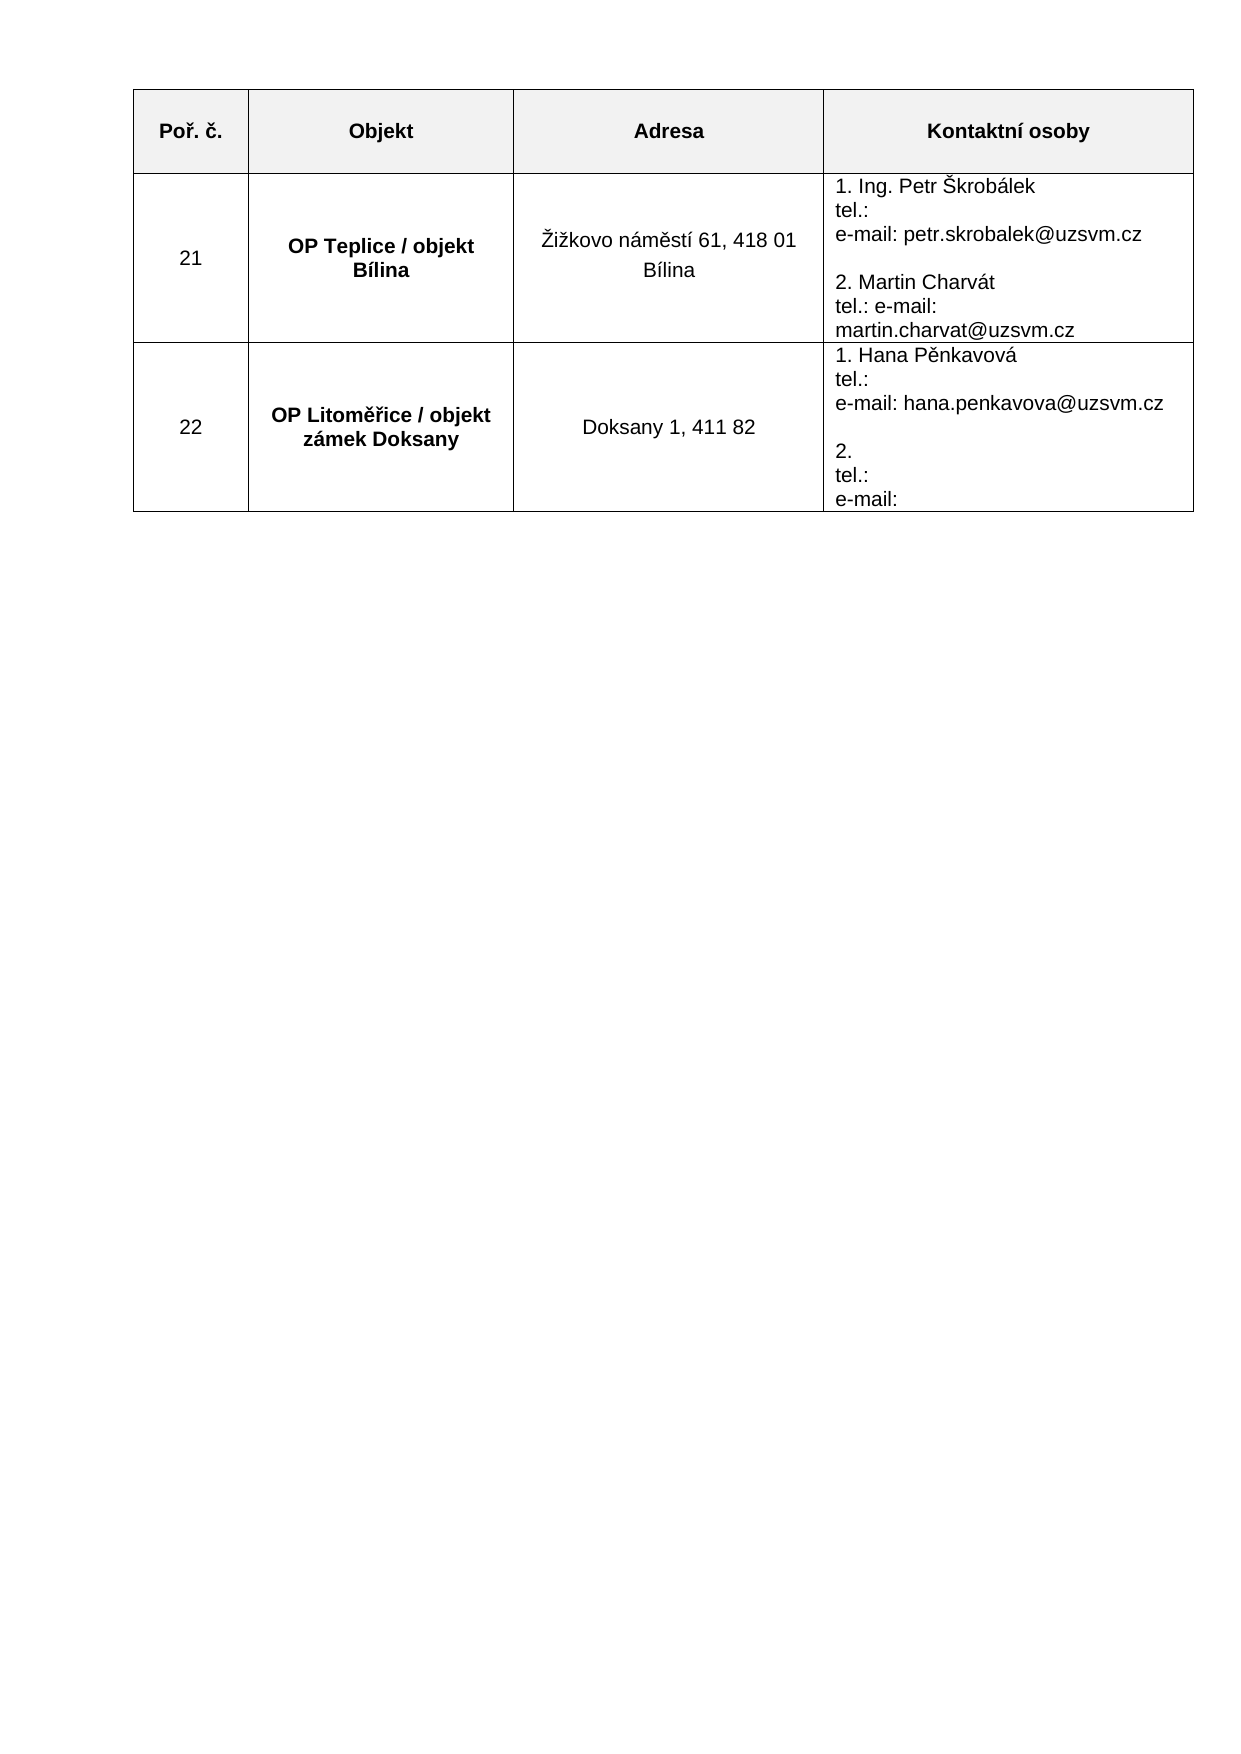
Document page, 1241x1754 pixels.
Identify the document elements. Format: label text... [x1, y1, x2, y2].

table_header Adresa [514, 90, 823, 173]
table_header Kontaktní osoby [824, 90, 1193, 173]
table_cell Žižkovo náměstí 61, 418 01 Bílina [514, 174, 823, 342]
table_cell 1. Hana Pěnkavová tel.: e-mail: hana.penkavova@uzsvm.cz 2. tel.: e-mail: [824, 343, 1193, 511]
table_header Poř. č. [134, 90, 248, 173]
table_header Objekt [249, 90, 513, 173]
table_cell 1. Ing. Petr Škrobálek tel.: e-mail: petr.skrobalek@uzsvm.cz 2. Martin Charvát tel.: e-mail: martin.charvat@uzsvm.cz [824, 174, 1193, 342]
table_cell 22 [134, 343, 248, 511]
table_cell OP Litoměřice / objekt zámek Doksany [249, 343, 513, 511]
table_cell Doksany 1, 411 82 [514, 343, 823, 511]
table_cell 21 [134, 174, 248, 342]
table_cell OP Teplice / objekt Bílina [249, 174, 513, 342]
